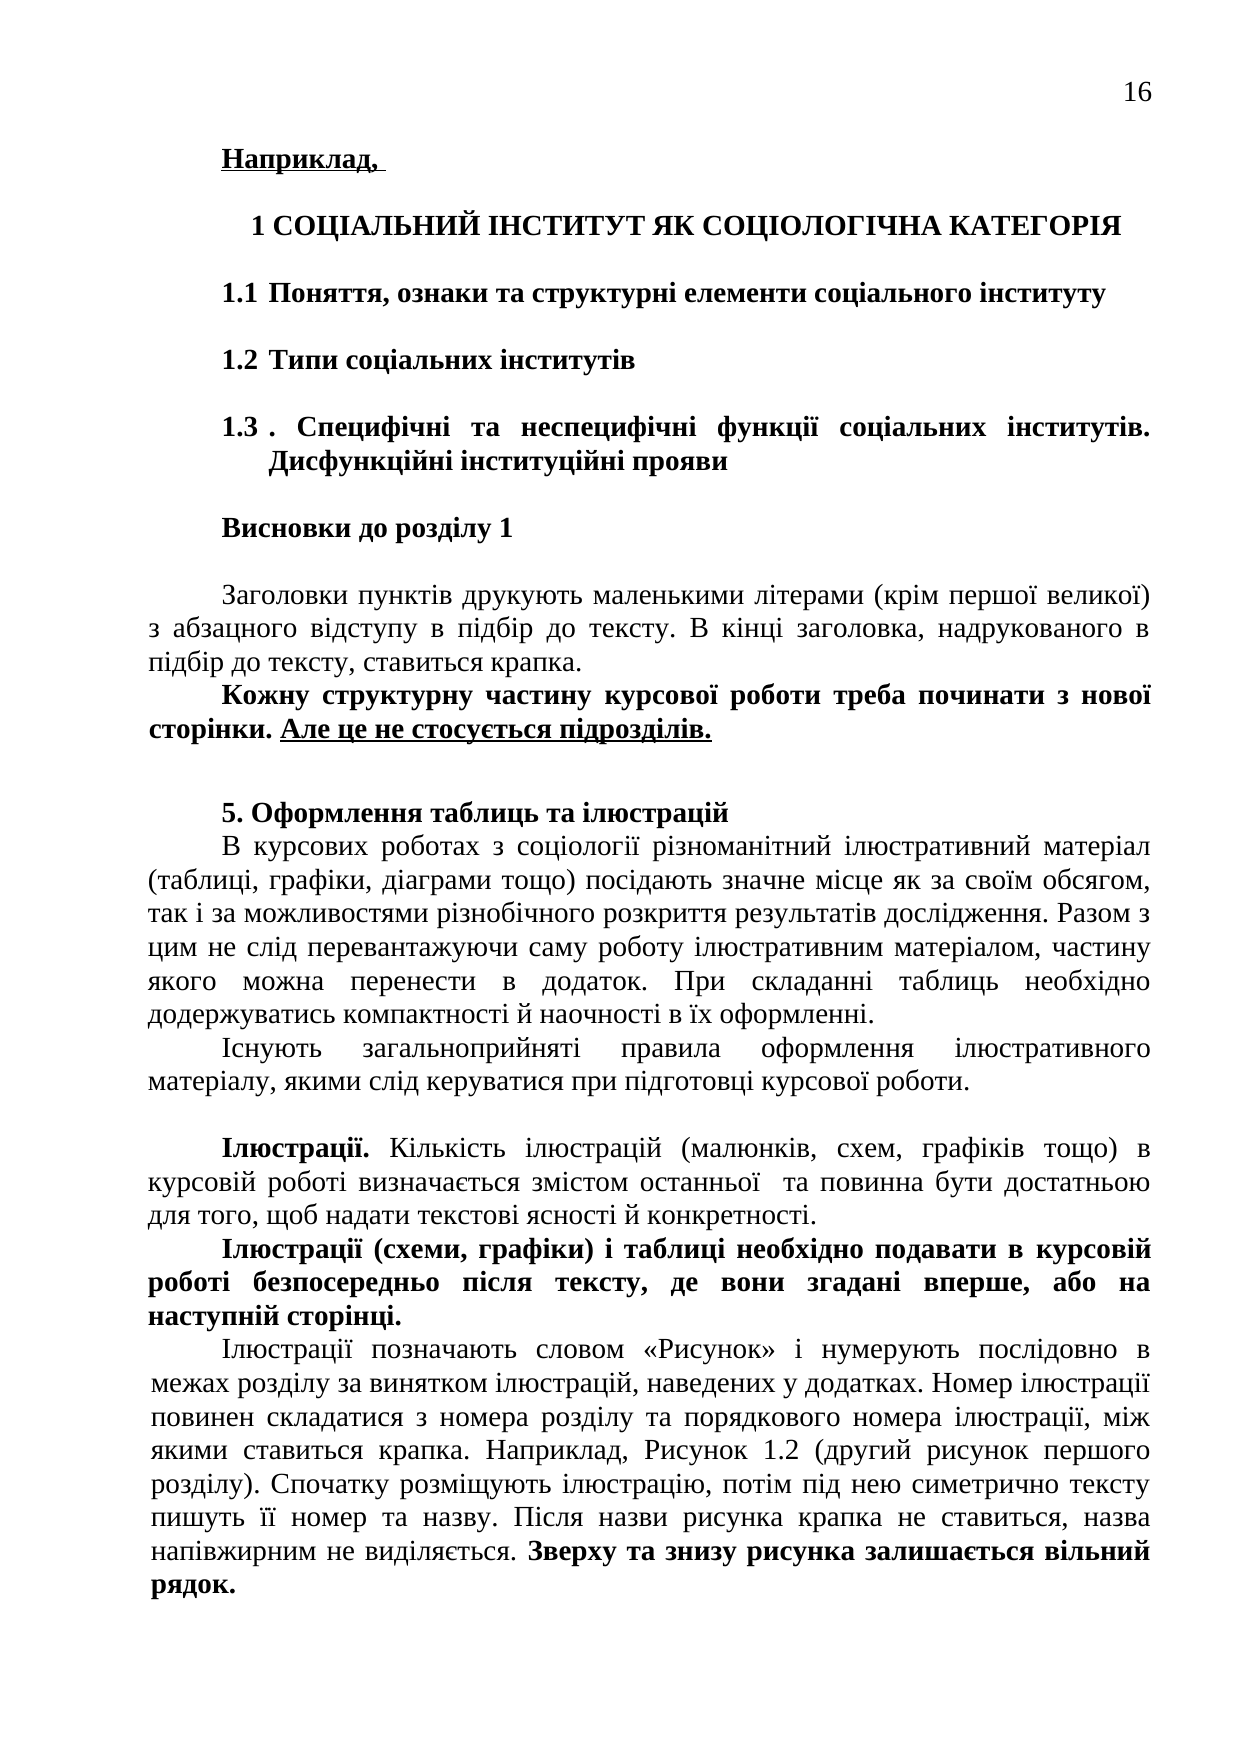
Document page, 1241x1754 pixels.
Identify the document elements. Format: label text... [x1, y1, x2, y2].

text Ілюстрації позначають словом «Рисунок» і нумерують послідовно в межах розділу за винятком ілюстрацій, наведених у додатках. Номер ілюстрації повинен складатися з номера розділу та порядкового номера ілюстрації, між якими ставиться крапка. Наприклад, Рисунок 1.2 (другий рисунок першого розділу). Спочатку розміщують ілюстрацію, потім під нею симетрично тексту пишуть її номер та назву. Після назви рисунка крапка не ставиться, назва напівжирним не виділяється. Зверху та знизу рисунка залишається вільний рядок. [151, 1332, 1151, 1600]
text 1 СОЦІАЛЬНИЙ ІНСТИТУТ ЯК СОЦІОЛОГІЧНА КАТЕГОРІЯ [148, 208, 1151, 241]
text Наприклад, [148, 141, 1151, 174]
text 5. Оформлення таблиць та ілюстрацій [148, 795, 1152, 828]
list . Специфічні та неспецифічні функції соціальних інститутів. Дисфункційні інституційні прояви [221, 409, 1151, 476]
text Кожну структурну частину курсової роботи треба починати з нової сторінки. Але це не стосується підрозділів. [149, 677, 1152, 744]
text В курсових роботах з соціології різноманітний ілюстративний матеріал (таблиці, графіки, діаграми тощо) посідають значне місце як за своїм обсягом, так і за можливостями різнобічного розкриття результатів дослідження. Разом з цим не слід перевантажуючи саму роботу ілюстративним матеріалом, частину якого можна перенести в додаток. При складанні таблиць необхідно додержуватись компактності й наочності в їх оформленні. [148, 828, 1152, 1030]
text Ілюстрації (схеми, графіки) і таблиці необхідно подавати в курсовій роботі безпосередньо після тексту, де вони згадані вперше, або на наступній сторінці. [148, 1231, 1152, 1332]
text Заголовки пунктів друкують маленькими літерами (крім першої великої) з абзацного відступу в підбір до тексту. В кінці заголовка, надрукованого в підбір до тексту, ставиться крапка. [148, 577, 1151, 677]
text Існують загальноприйняті правила оформлення ілюстративного матеріалу, якими слід керуватися при підготовці курсової роботи. [148, 1030, 1152, 1097]
list Типи соціальних інститутів [221, 342, 1151, 376]
text Висновки до розділу 1 [148, 510, 1151, 543]
list Поняття, ознаки та структурні елементи соціального інституту [221, 275, 1151, 308]
text Ілюстрації. Кількість ілюстрацій (малюнків, схем, графіків тощо) в курсовій роботі визначається змістом останньої та повинна бути достатньою для того, щоб надати текстові ясності й конкретності. [148, 1130, 1152, 1231]
